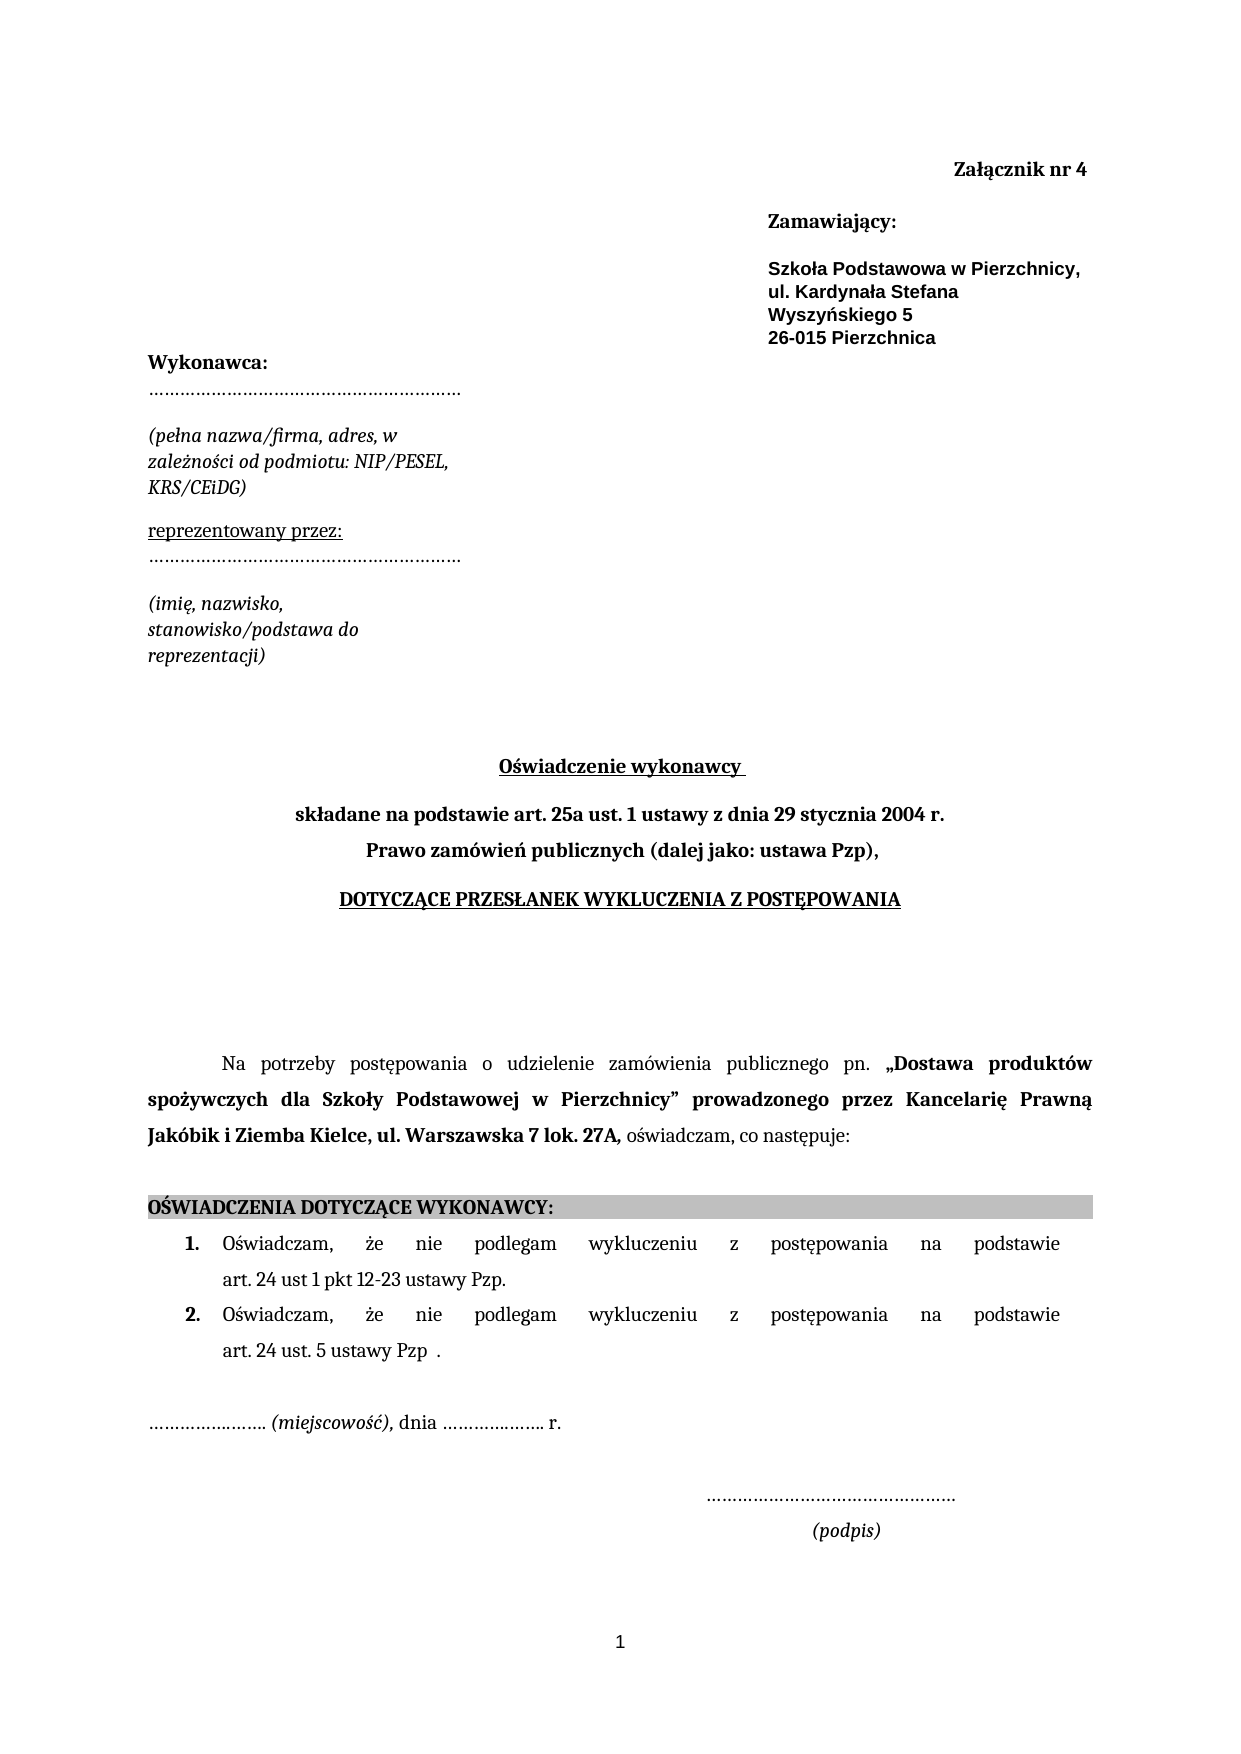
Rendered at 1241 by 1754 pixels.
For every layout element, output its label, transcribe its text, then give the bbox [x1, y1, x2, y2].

text Na potrzeby postępowania o udzielenie zamówienia publicznego pn. „Dostawa produktów spożywczych dla Szkoły Podstawowej w Pierzchnicy” prowadzonego przez Kancelarię Prawną Jakóbik i Ziemba Kielce, ul. Warszawska 7 lok. 27A, oświadczam, co następuje: [148, 1052, 1093, 1147]
text Zamawiający: [694, 209, 1093, 233]
text …………….……. (miejscowość), dnia ………….……. r. [148, 1411, 1093, 1435]
text reprezentowany przez: [148, 518, 1093, 542]
list Oświadczam, że nie podlegam wykluczeniu z postępowania na podstawie art. 24 ust. 5 ustawy Pzp . [185, 1303, 1093, 1363]
text składane na podstawie art. 25a ust. 1 ustawy z dnia 29 stycznia 2004 r. [148, 803, 1093, 827]
text ………………………………………… [148, 1483, 1093, 1507]
text (pełna nazwa/firma, adres, w zależności od podmiotu: NIP/PESEL, KRS/CEiDG) [148, 424, 472, 500]
text Wykonawca: [148, 350, 1093, 374]
list Oświadczam, że nie podlegam wykluczeniu z postępowania na podstawie art. 24 ust 1 pkt 12-23 ustawy Pzp. [185, 1231, 1093, 1291]
text …………………………………………………… [148, 376, 472, 400]
text Szkoła Podstawowa w Pierzchnicy, [768, 257, 1093, 279]
text (podpis) [738, 1519, 1093, 1543]
text …………………………………………………… [148, 544, 472, 568]
text Załącznik nr 4 [885, 158, 1093, 182]
text OŚWIADCZENIA DOTYCZĄCE WYKONAWCY: [148, 1195, 1093, 1219]
text Oświadczenie wykonawcy [148, 754, 1093, 778]
text Prawo zamówień publicznych (dalej jako: ustawa Pzp), [148, 839, 1093, 863]
text DOTYCZĄCE PRZESŁANEK WYKLUCZENIA Z POSTĘPOWANIA [148, 887, 1093, 911]
text ul. Kardynała Stefana Wyszyńskiego 5 [768, 281, 1093, 325]
text (imię, nazwisko, stanowisko/podstawa do reprezentacji) [148, 592, 472, 668]
text 26-015 Pierzchnica [694, 327, 1093, 349]
